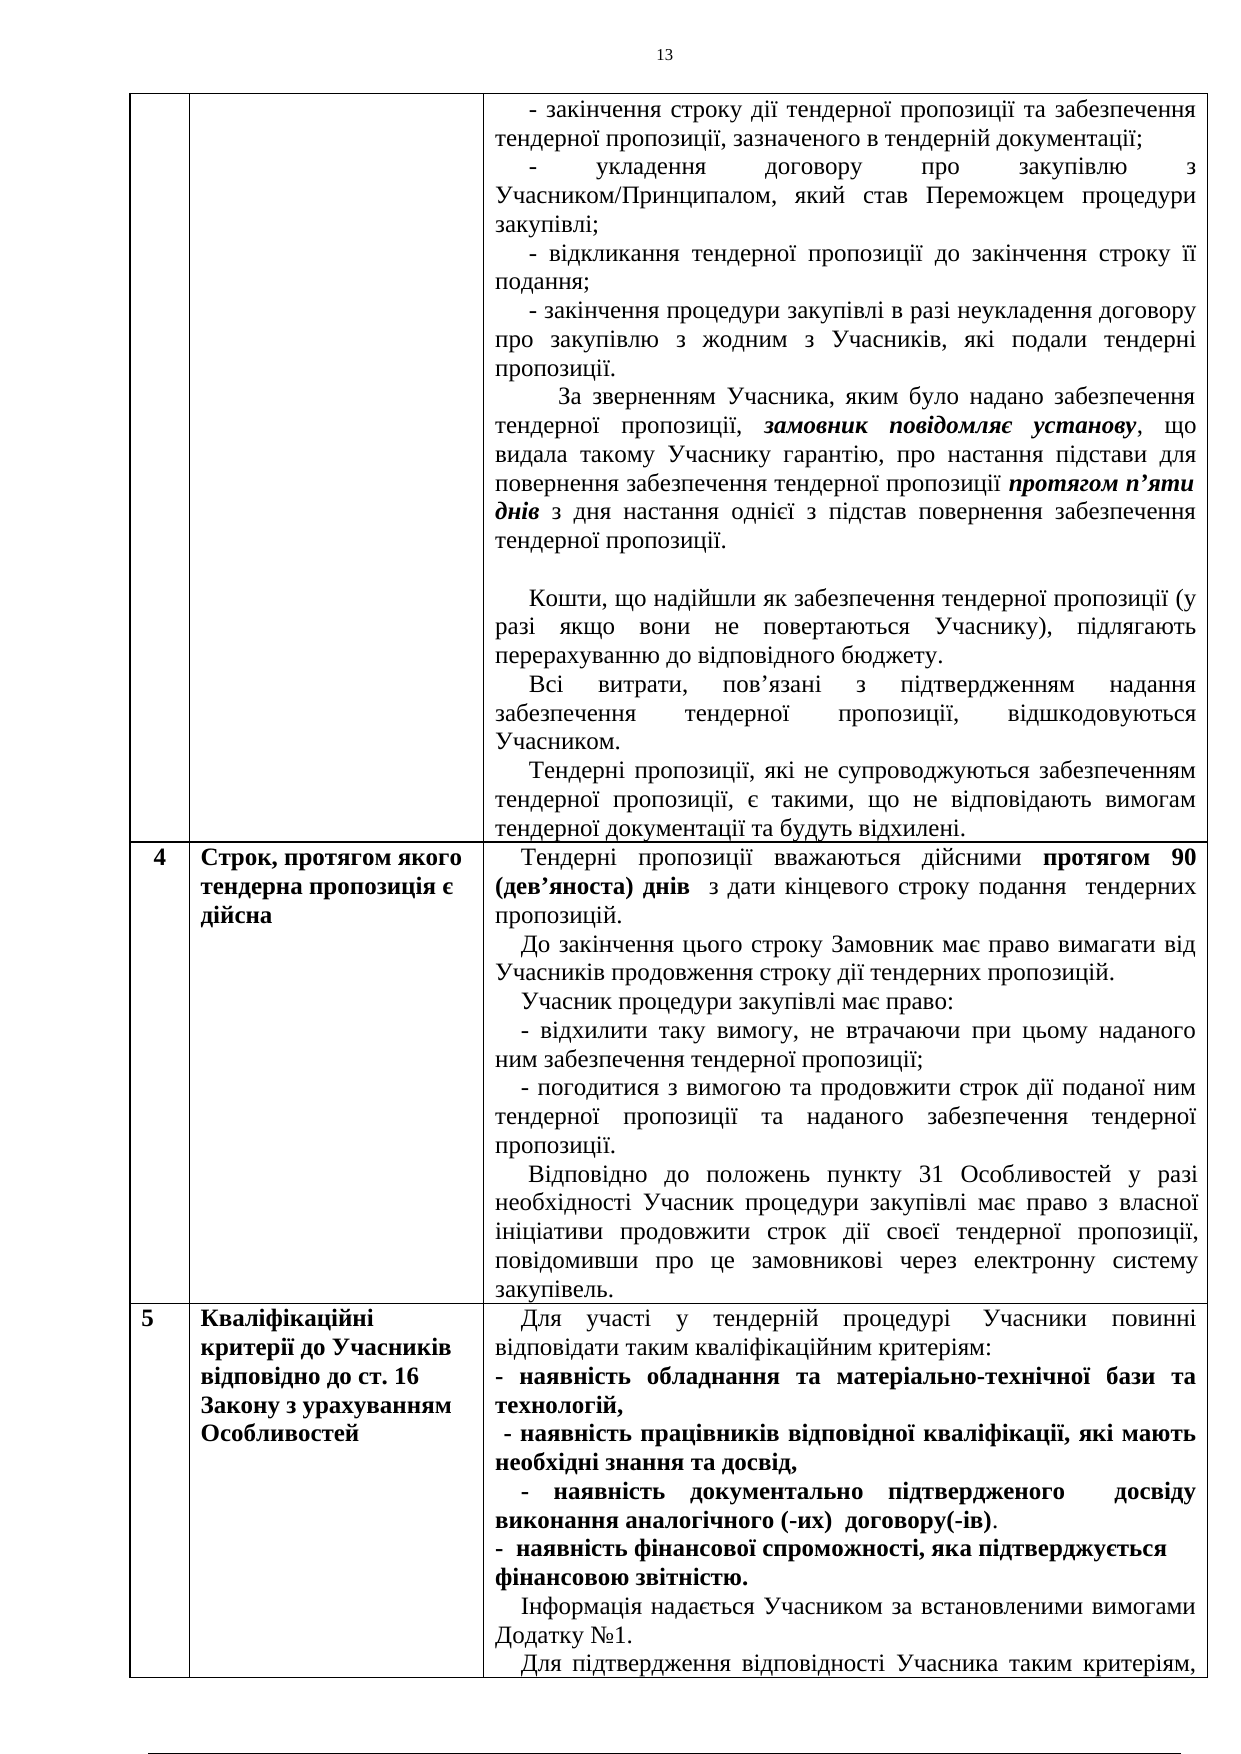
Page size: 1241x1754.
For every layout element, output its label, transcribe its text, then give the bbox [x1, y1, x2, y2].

table_cell 4 [131, 843, 189, 1302]
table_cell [190, 1304, 483, 1677]
table_cell 3 [131, 94, 189, 841]
table_cell Строк, протягом якого тендерна пропозиція є дійсна [190, 843, 483, 1302]
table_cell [190, 94, 483, 841]
table_cell 5 [131, 1304, 189, 1677]
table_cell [484, 94, 1207, 841]
table_cell Тендерні пропозиції вважаються дійсними протягом 90 (дев’яноста) днів з дати кінцевого строку подання тендерних пропозицій. До закінчення цього строку Замовник має право вимагати від Учасників продовження строку дії тендерних пропозицій. Учасник процедури закупівлі має право: - відхилити таку вимогу, не втрачаючи при цьому наданого ним забезпечення тендерної пропозиції; - погодитися з вимогою та продовжити строк дії поданої ним тендерної пропозиції та наданого забезпечення тендерної пропозиції. Відповідно до положень пункту 31 Особливостей у разі необхідності Учасник процедури закупівлі має право з власної ініціативи продовжити строк дії своєї тендерної пропозиції, повідомивши про це замовникові через електронну систему закупівель. [484, 843, 1207, 1302]
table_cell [484, 1304, 1207, 1677]
